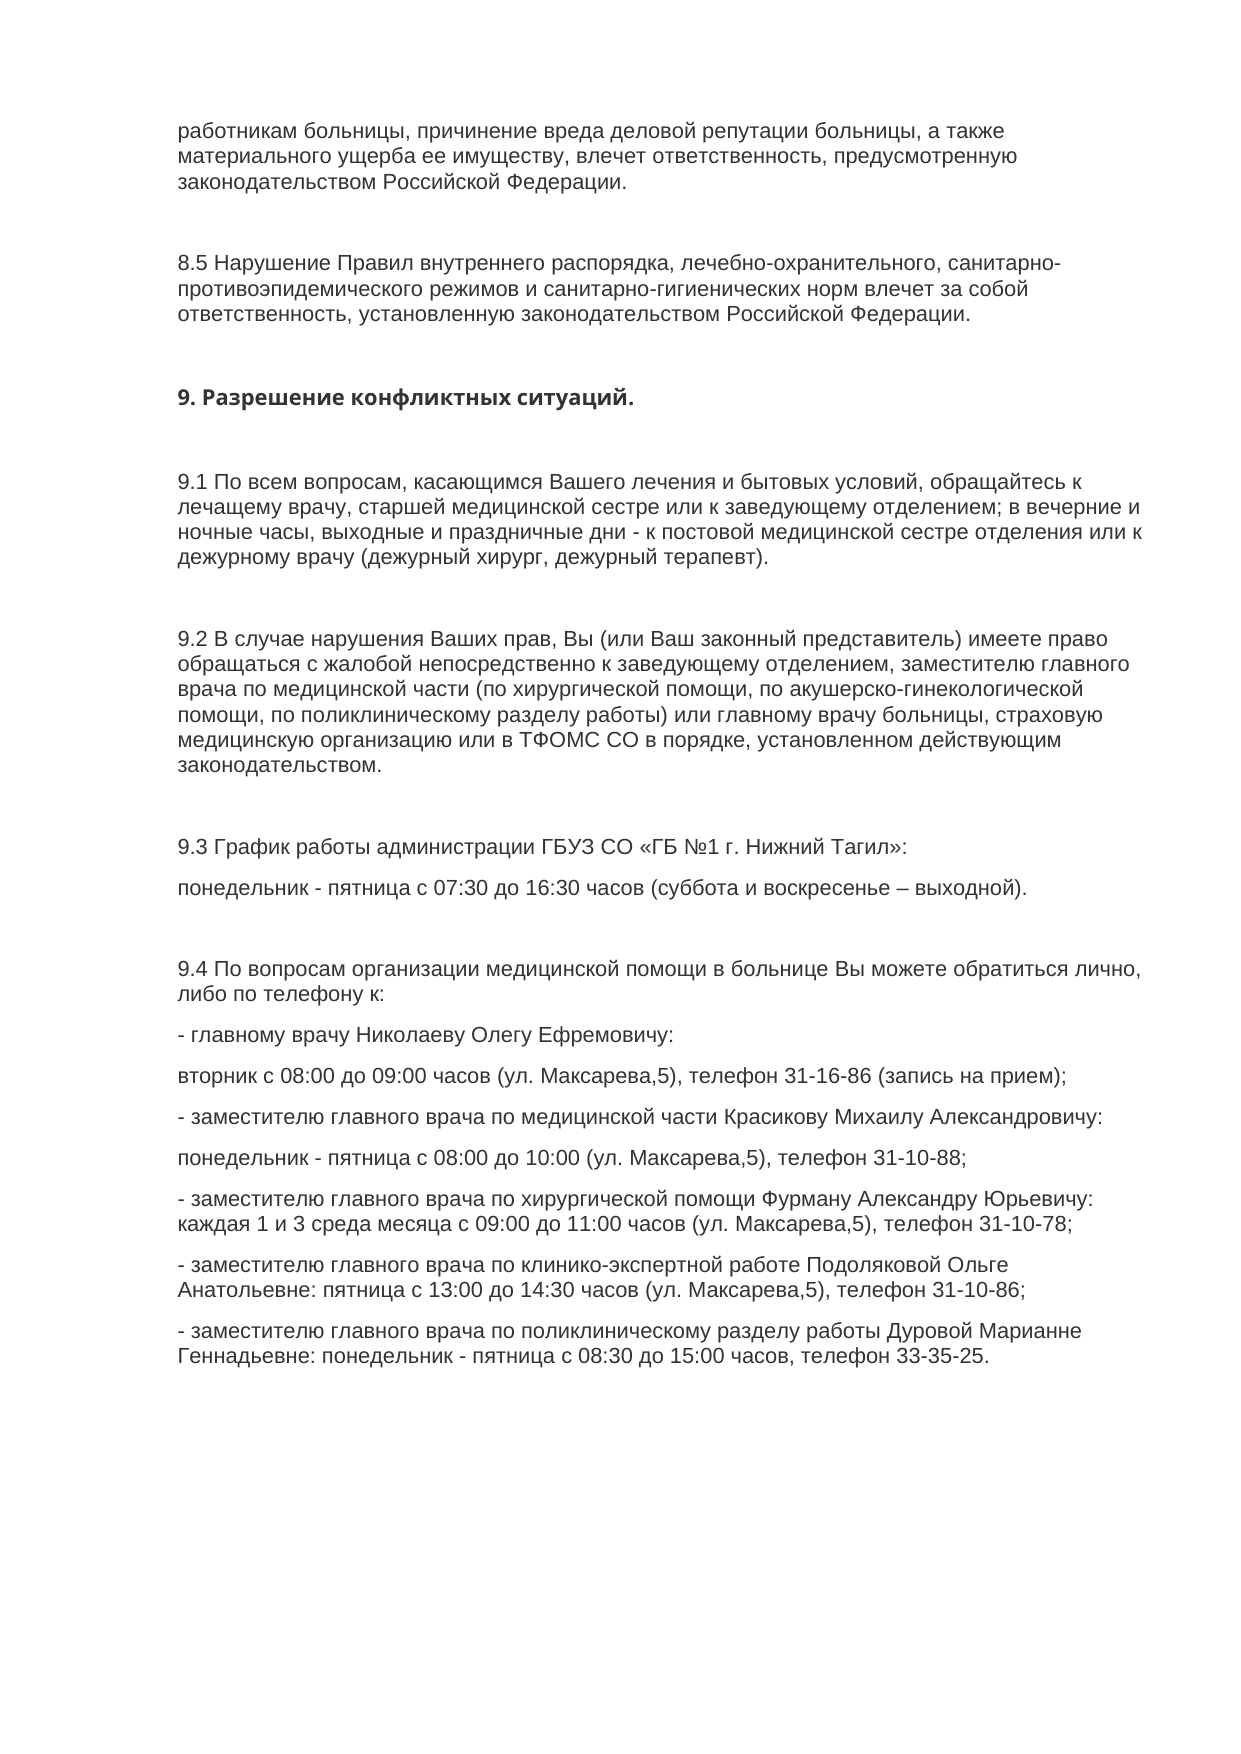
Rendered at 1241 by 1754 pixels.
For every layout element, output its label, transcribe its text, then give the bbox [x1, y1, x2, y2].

text - заместителю главного врача по клинико-экспертной работе Подоляковой Ольге Анатольевне: пятница с 13:00 до 14:30 часов (ул. Максарева,5), телефон 31-10-86; [177, 1251, 1152, 1302]
text - заместителю главного врача по медицинской части Красикову Михаилу Александровичу: [177, 1104, 1152, 1129]
text 9.4 По вопросам организации медицинской помощи в больнице Вы можете обратиться лично, либо по телефону к: [177, 956, 1152, 1006]
text 9. Разрешение конфликтных ситуаций. [177, 382, 1152, 412]
text 8.5 Нарушение Правил внутреннего распорядка, лечебно-охранительного, санитарно-противоэпидемического режимов и санитарно-гигиенических норм влечет за собой ответственность, установленную законодательством Российской Федерации. [177, 250, 1152, 326]
text - заместителю главного врача по поликлиническому разделу работы Дуровой Марианне Геннадьевне: понедельник - пятница с 08:30 до 15:00 часов, телефон 33-35-25. [177, 1317, 1152, 1368]
text 9.2 В случае нарушения Ваших прав, Вы (или Ваш законный представитель) имеете право обращаться с жалобой непосредственно к заведующему отделением, заместителю главного врача по медицинской части (по хирургической помощи, по акушерско-гинекологической помощи, по поликлиническому разделу работы) или главному врачу больницы, страховую медицинскую организацию или в ТФОМС СО в порядке, установленном действующим законодательством. [177, 626, 1152, 777]
text 9.1 По всем вопросам, касающимся Вашего лечения и бытовых условий, обращайтесь к лечащему врачу, старшей медицинской сестре или к заведующему отделением; в вечерние и ночные часы, выходные и праздничные дни - к постовой медицинской сестре отделения или к дежурному врачу (дежурный хирург, дежурный терапевт). [177, 468, 1152, 569]
text понедельник - пятница с 08:00 до 10:00 (ул. Максарева,5), телефон 31-10-88; [177, 1144, 1152, 1170]
text понедельник - пятница с 07:30 до 16:30 часов (суббота и воскресенье – выходной). [177, 874, 1152, 899]
text - главному врачу Николаеву Олегу Ефремовичу: [177, 1022, 1152, 1047]
text - заместителю главного врача по хирургической помощи Фурману Александру Юрьевичу: каждая 1 и 3 среда месяца с 09:00 до 11:00 часов (ул. Максарева,5), телефон 31-10-78; [177, 1185, 1152, 1236]
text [177, 118, 1152, 194]
text 9.3 График работы администрации ГБУЗ СО «ГБ №1 г. Нижний Тагил»: [177, 833, 1152, 859]
text вторник с 08:00 до 09:00 часов (ул. Максарева,5), телефон 31-16-86 (запись на прием); [177, 1063, 1152, 1088]
